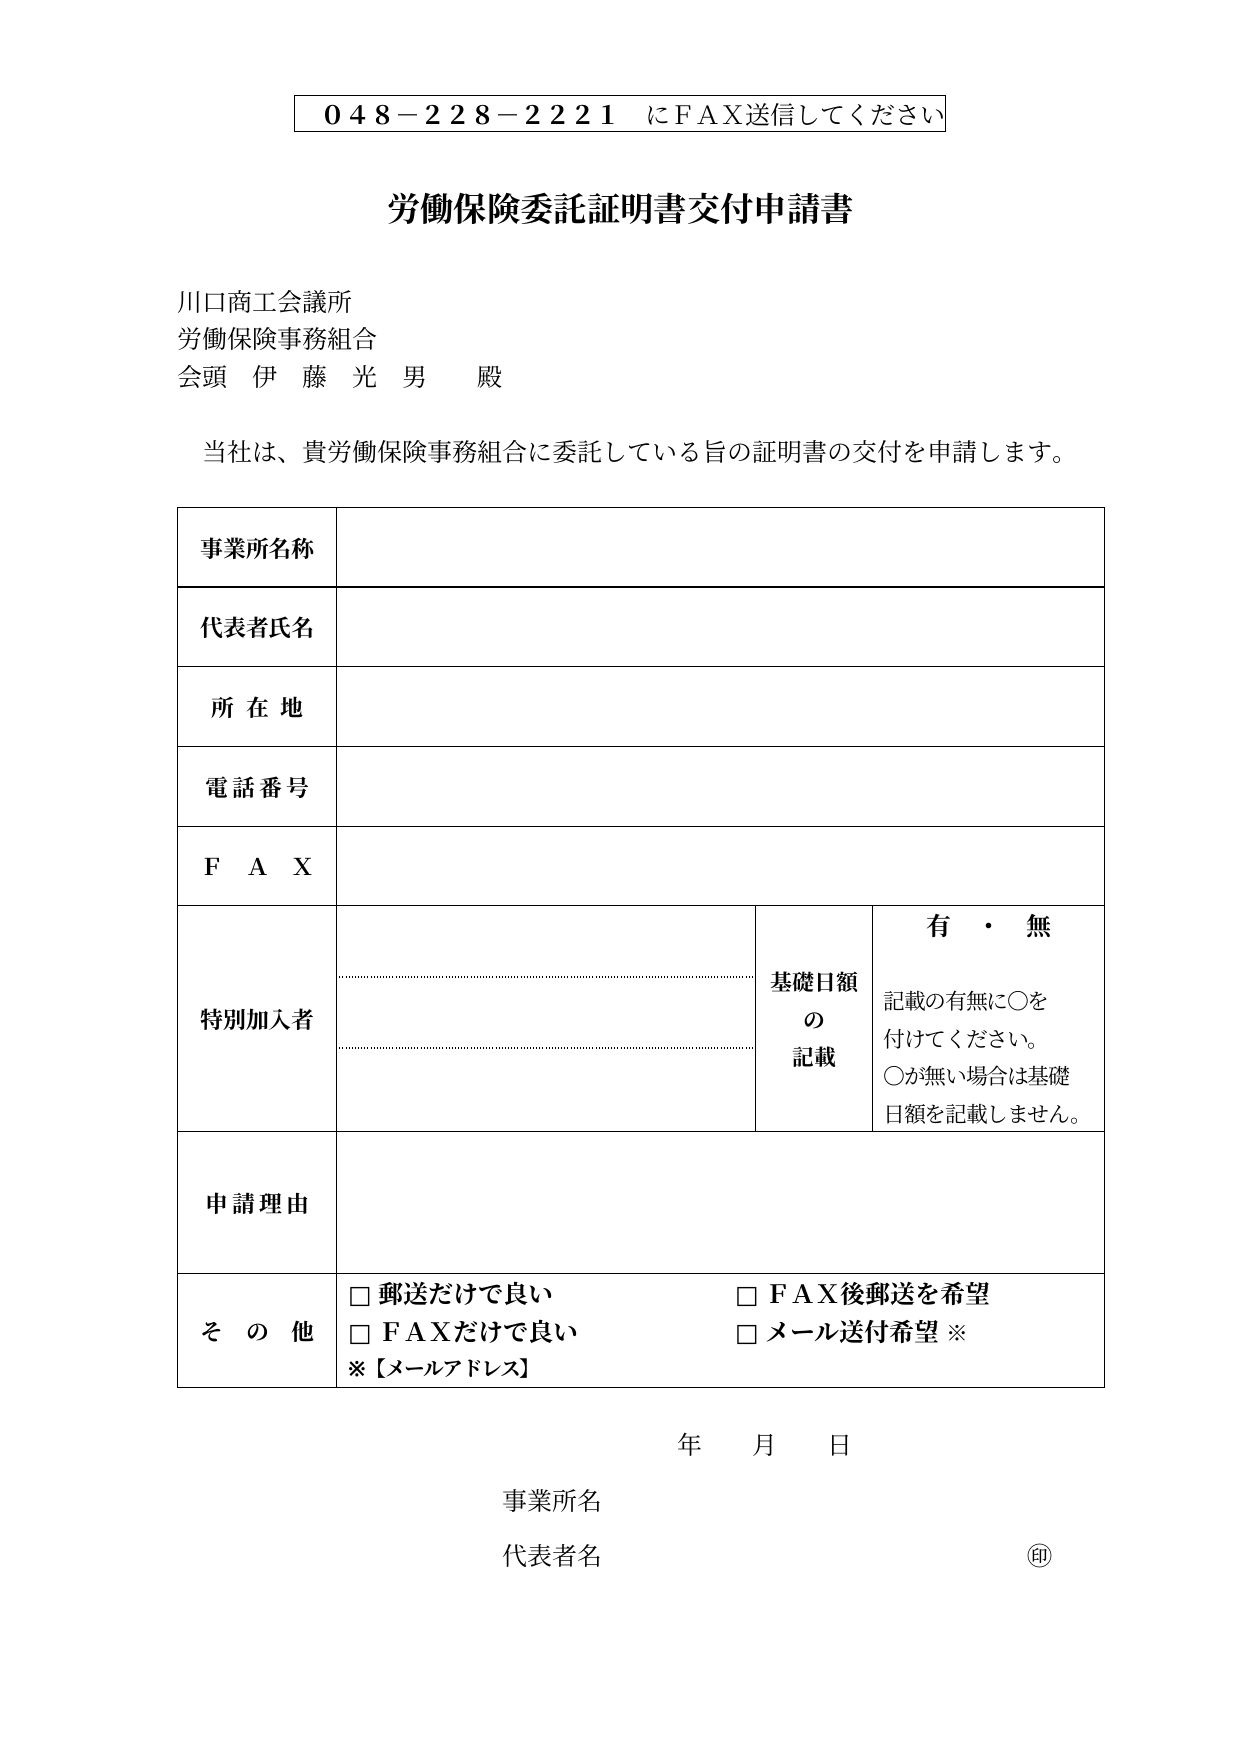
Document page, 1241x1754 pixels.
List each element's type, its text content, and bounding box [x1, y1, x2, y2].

table_cell [337, 906, 755, 976]
table_cell 所在地 [178, 667, 336, 746]
table_cell 特別加入者 [178, 906, 336, 1131]
text 事業所名 [177, 1481, 1063, 1518]
table_cell [337, 1047, 755, 1131]
text 労働保険事務組合 [177, 319, 1063, 357]
text 年 月 日 [177, 1425, 1063, 1463]
table_cell □ 郵送だけで良い □ ＦＡＸ後郵送を希望 □ ＦＡＸだけで良い □ メール送付希望 ※ ※【メールアドレス】 [337, 1274, 1104, 1387]
table_cell Ｆ Ａ Ｘ [178, 827, 336, 905]
table_cell [337, 588, 1104, 666]
text 当社は、貴労働保険事務組合に委託している旨の証明書の交付を申請します。 [177, 432, 1063, 469]
table_cell [337, 827, 1104, 905]
table_cell 申請理由 [178, 1132, 336, 1273]
text 代表者名 ㊞ [177, 1536, 1063, 1573]
table_cell [337, 747, 1104, 826]
table_cell そ の 他 [178, 1274, 336, 1387]
table_cell [337, 976, 755, 1047]
table_cell [337, 1132, 1104, 1273]
table_cell 代表者氏名 [178, 588, 336, 666]
table_cell 有 ・ 無 記載の有無に〇を 付けてください。 〇が無い場合は基礎 日額を記載しません。 [873, 906, 1104, 1131]
table_header [337, 508, 1104, 586]
text 労働保険委託証明書交付申請書 [177, 169, 1063, 244]
table_cell 基礎日額 の 記載 [756, 906, 872, 1131]
text 川口商工会議所 [177, 282, 1063, 319]
table_cell 電話番号 [178, 747, 336, 826]
table_header 事業所名称 [178, 508, 336, 586]
text 会頭 伊 藤 光 男 殿 [177, 357, 1063, 394]
table_cell [337, 667, 1104, 746]
